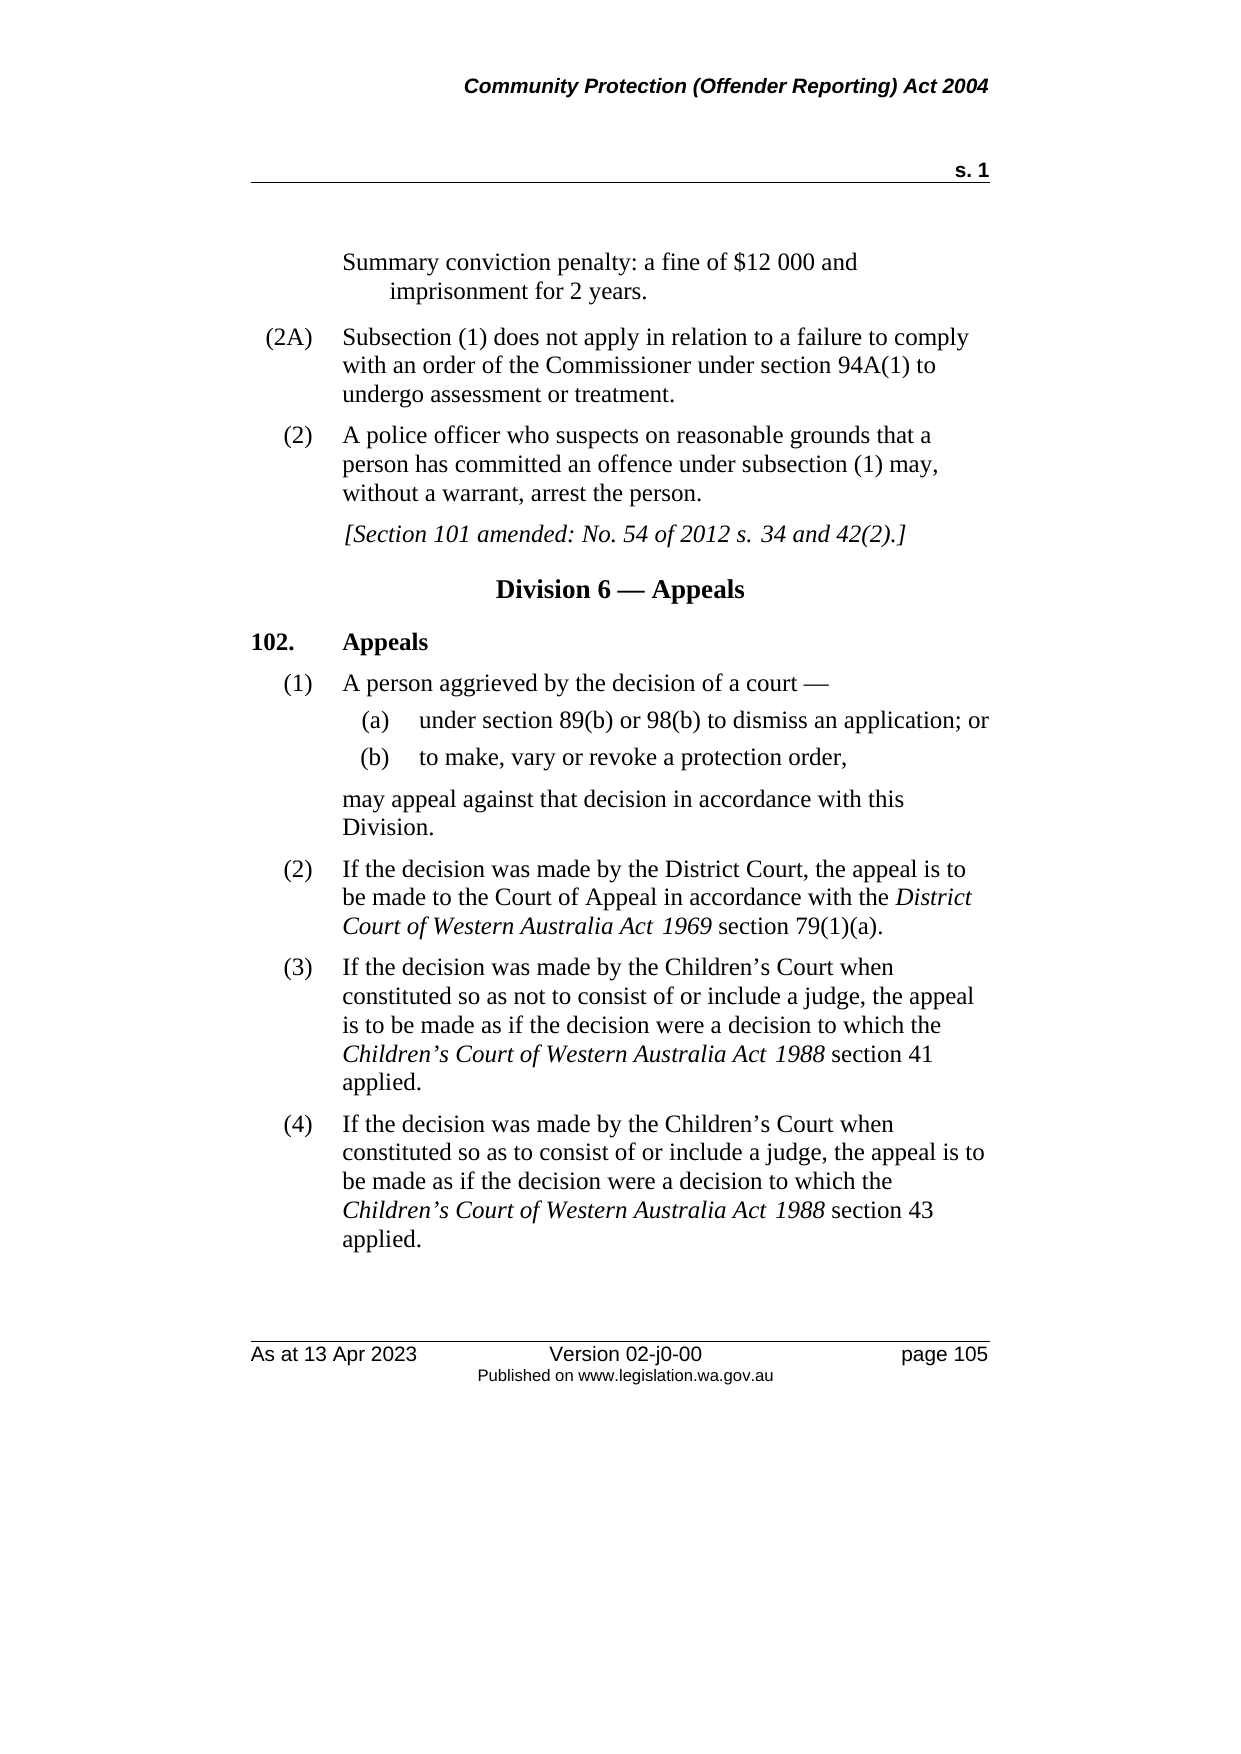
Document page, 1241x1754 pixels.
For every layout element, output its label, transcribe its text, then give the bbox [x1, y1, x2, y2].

text (2A) Subsection (1) does not apply in relation to a failure to comply with an order of the Commissioner under section 94A(1) to undergo assessment or treatment. [251, 322, 990, 408]
text (a) under section 89(b) or 98(b) to dismiss an application; or [251, 705, 990, 734]
subtitle 102. Appeals [251, 627, 990, 656]
subtitle Division 6 — Appeals [251, 573, 990, 604]
text (b) to make, vary or revoke a protection order, [251, 742, 990, 771]
text [Section 101 amended: No. 54 of 2012 s. 34 and 42(2).] [251, 519, 990, 548]
text Summary conviction penalty: a fine of $12 000 and imprisonment for 2 years. [251, 247, 990, 305]
text may appeal against that decision in accordance with this Division. [251, 784, 990, 841]
text (2) If the decision was made by the District Court, the appeal is to be made to the Court of Appeal in accordance with the District Court of Western Australia Act 1969 section 79(1)(a). [251, 854, 990, 940]
text (2) A police officer who suspects on reasonable grounds that a person has committed an offence under subsection (1) may, without a warrant, arrest the person. [251, 420, 990, 507]
text (3) If the decision was made by the Children’s Court when constituted so as not to consist of or include a judge, the appeal is to be made as if the decision were a decision to which the Children’s Court of Western Australia Act 1988 section 41 applied. [251, 952, 990, 1096]
text (1) A person aggrieved by the decision of a court — [251, 668, 990, 697]
text (4) If the decision was made by the Children’s Court when constituted so as to consist of or include a judge, the appeal is to be made as if the decision were a decision to which the Children’s Court of Western Australia Act 1988 section 43 applied. [251, 1109, 990, 1252]
